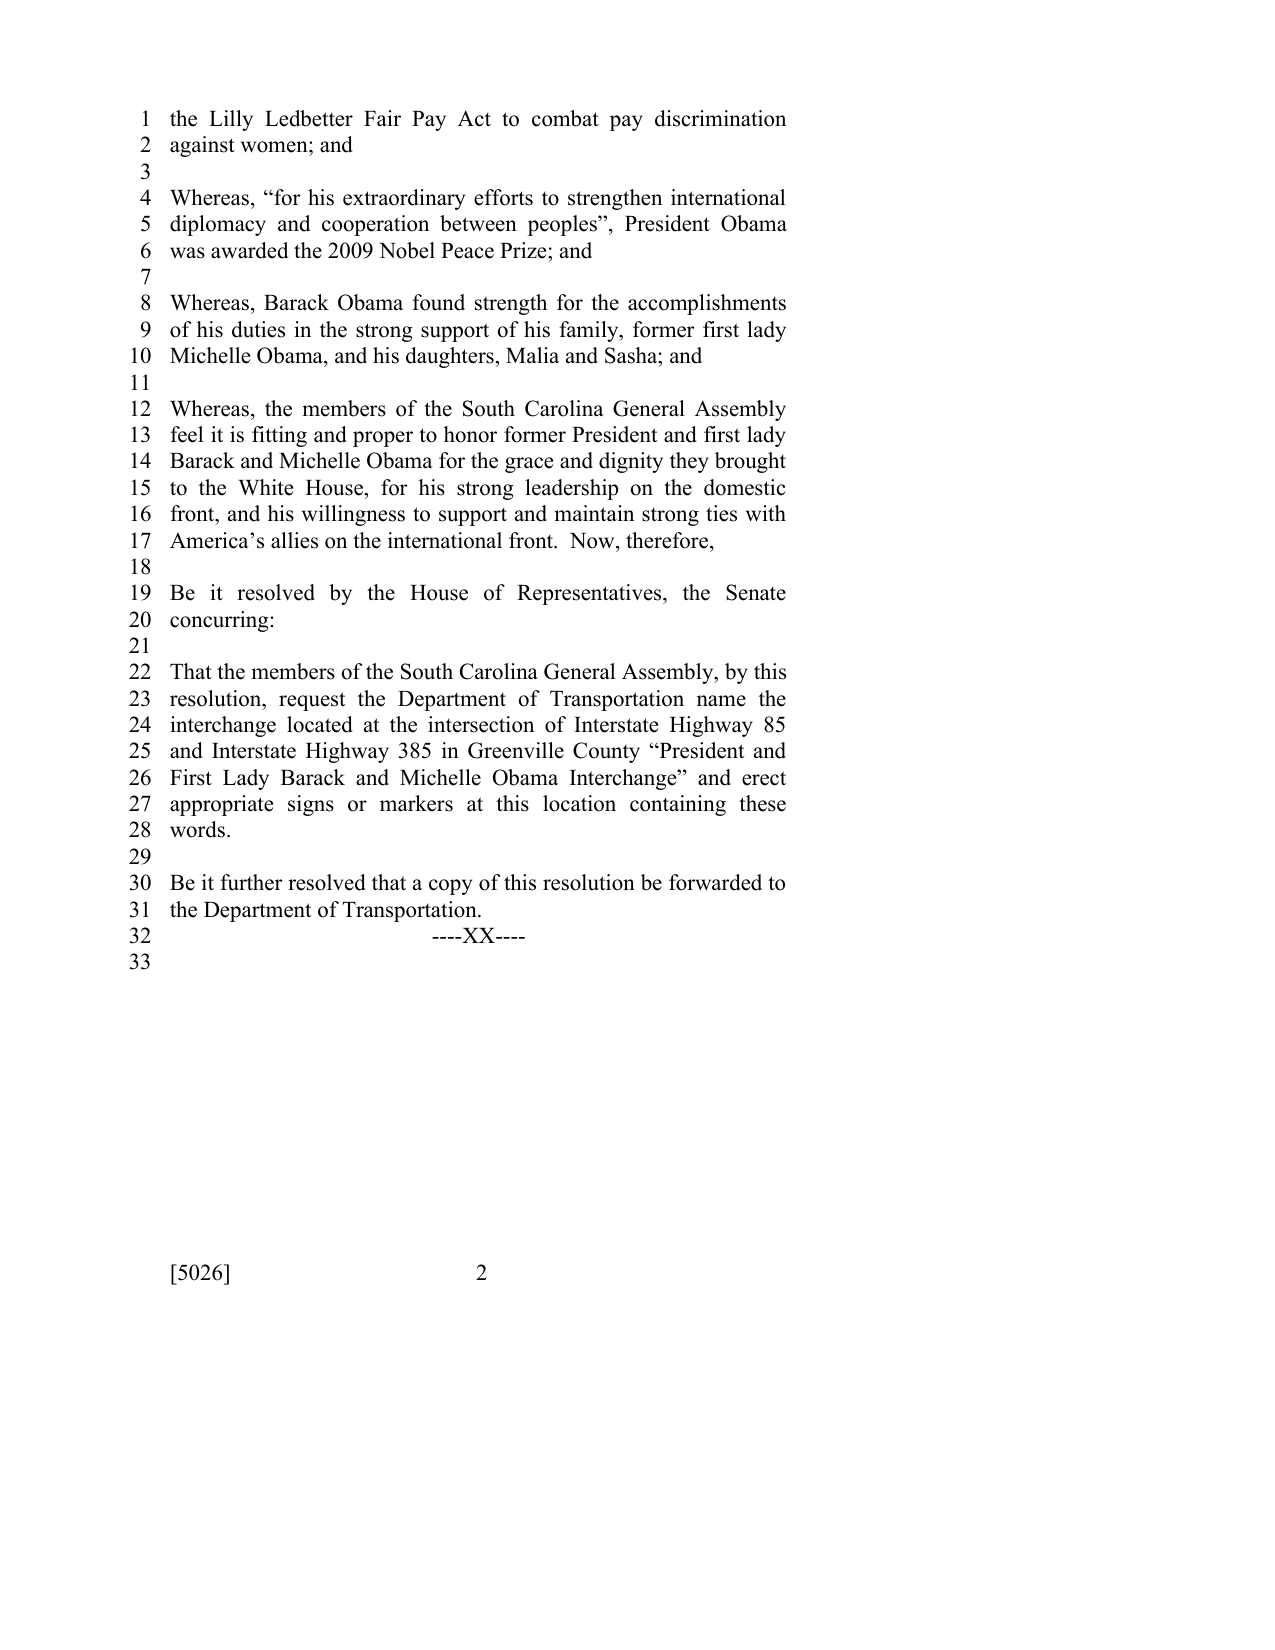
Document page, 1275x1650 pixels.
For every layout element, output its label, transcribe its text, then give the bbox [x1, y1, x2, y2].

text ----XX---- [169, 922, 787, 948]
text Be it further resolved that a copy of this resolution be forwarded to the Department of Transportation. [169, 869, 787, 922]
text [169, 105, 787, 158]
text Whereas, the members of the South Carolina General Assembly feel it is fitting and proper to honor former President and first lady Barack and Michelle Obama for the grace and dignity they brought to the White House, for his strong leadership on the domestic front, and his willingness to support and maintain strong ties with America’s allies on the international front. Now, therefore, [169, 395, 787, 553]
text Be it resolved by the House of Representatives, the Senate concurring: [169, 579, 787, 632]
text Whereas, “for his extraordinary efforts to strengthen international diplomacy and cooperation between peoples”, President Obama was awarded the 2009 Nobel Peace Prize; and [169, 184, 787, 263]
text That the members of the South Carolina General Assembly, by this resolution, request the Department of Transportation name the interchange located at the intersection of Interstate Highway 85 and Interstate Highway 385 in Greenville County “President and First Lady Barack and Michelle Obama Interchange” and erect appropriate signs or markers at this location containing these words. [169, 658, 787, 843]
text Whereas, Barack Obama found strength for the accomplishments of his duties in the strong support of his family, former first lady Michelle Obama, and his daughters, Malia and Sasha; and [169, 289, 787, 368]
